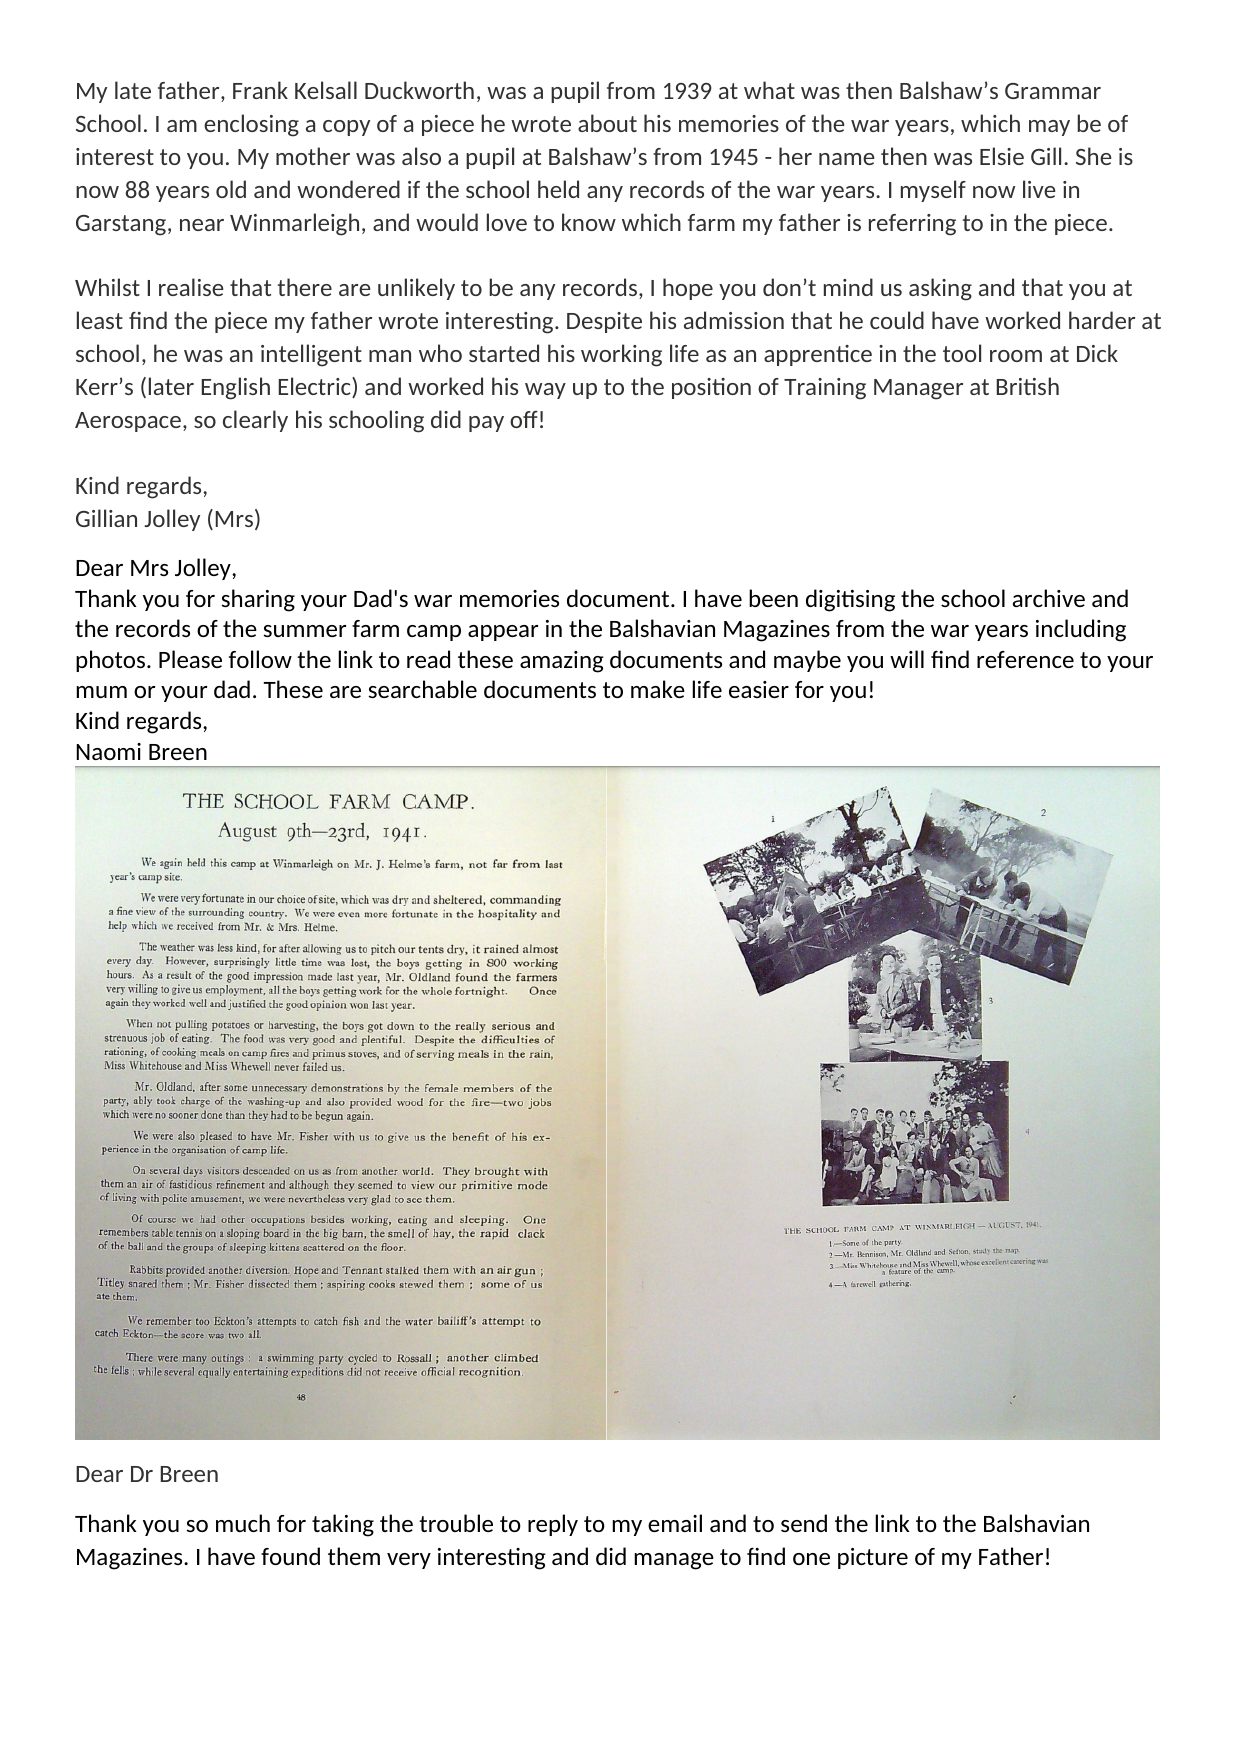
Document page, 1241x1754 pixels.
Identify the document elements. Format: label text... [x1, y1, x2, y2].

text Naomi Breen [75, 736, 1165, 766]
text Thank you so much for taking the trouble to reply to my email and to send the link to the Balshavian Magazines. I have found them very interesting and did manage to find one picture of my Father! [75, 1508, 1165, 1571]
picture [75, 766, 1160, 1440]
text Thank you for sharing your Dad's war memories document. I have been digitising the school archive and the records of the summer farm camp appear in the Balshavian Magazines from the war years including photos. Please follow the link to read these amazing documents and maybe you will find reference to your mum or your dad. These are searchable documents to make life easier for you! [75, 583, 1165, 705]
text My late father, Frank Kelsall Duckworth, was a pupil from 1939 at what was then Balshaw’s Grammar School. I am enclosing a copy of a piece he wrote about his memories of the war years, which may be of interest to you. My mother was also a pupil at Balshaw’s from 1945 - her name then was Elsie Gill. She is now 88 years old and wondered if the school held any records of the war years. I myself now live in Garstang, near Winmarleigh, and would love to know which farm my father is referring to in the piece. Whilst I realise that there are unlikely to be any records, I hope you don’t mind us asking and that you at least find the piece my father wrote interesting. Despite his admission that he could have worked harder at school, he was an intelligent man who started his working life as an apprentice in the tool room at Dick Kerr’s (later English Electric) and worked his way up to the position of Training Manager at British Aerospace, so clearly his schooling did pay off! Kind regards, Gillian Jolley (Mrs) [75, 75, 1165, 533]
text Kind regards, [75, 705, 1165, 736]
text Dear Dr Breen [75, 1458, 1165, 1489]
text Dear Mrs Jolley, [75, 552, 1165, 583]
